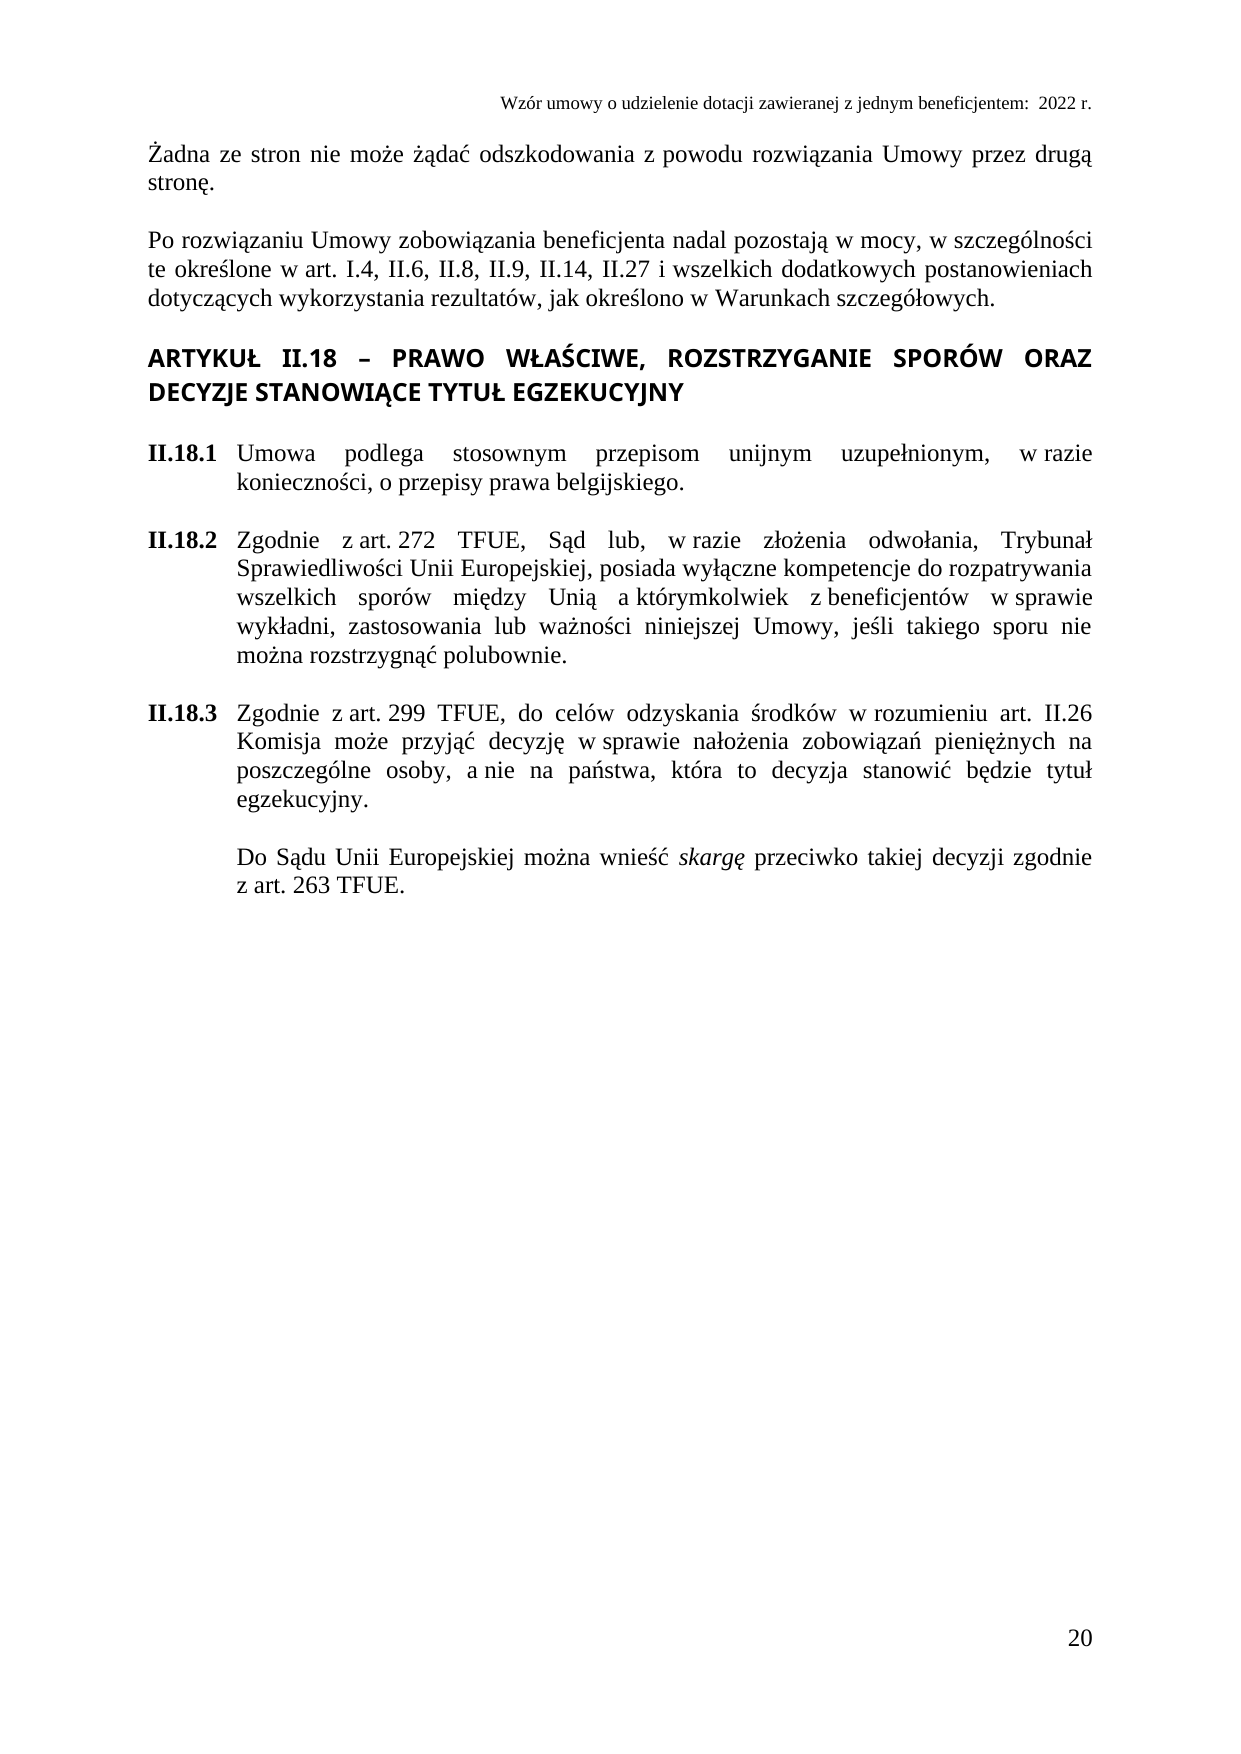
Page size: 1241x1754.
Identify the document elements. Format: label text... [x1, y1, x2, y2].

text II.18.3 Zgodnie z art. 299 TFUE, do celów odzyskania środków w rozumieniu art. II.26 Komisja może przyjąć decyzję w sprawie nałożenia zobowiązań pieniężnych na poszczególne osoby, a nie na państwa, która to decyzja stanowić będzie tytuł egzekucyjny. [148, 698, 1092, 813]
text Żadna ze stron nie może żądać odszkodowania z powodu rozwiązania Umowy przez drugą stronę. [148, 139, 1092, 196]
text Po rozwiązaniu Umowy zobowiązania beneficjenta nadal pozostają w mocy, w szczególności te określone w art. I.4, II.6, II.8, II.9, II.14, II.27 i wszelkich dodatkowych postanowieniach dotyczących wykorzystania rezultatów, jak określono w Warunkach szczegółowych. [148, 225, 1092, 312]
text Do Sądu Unii Europejskiej można wnieść skargę przeciwko takiej decyzji zgodnie z art. 263 TFUE. [236, 842, 1092, 899]
subtitle ARTYKUŁ II.18 – PRAWO WŁAŚCIWE, ROZSTRZYGANIE SPORÓW ORAZ DECYZJE STANOWIĄCE TYTUŁ EGZEKUCYJNY [148, 341, 1092, 409]
text II.18.1 Umowa podlega stosownym przepisom unijnym uzupełnionym, w razie konieczności, o przepisy prawa belgijskiego. [148, 438, 1092, 496]
text II.18.2 Zgodnie z art. 272 TFUE, Sąd lub, w razie złożenia odwołania, Trybunał Sprawiedliwości Unii Europejskiej, posiada wyłączne kompetencje do rozpatrywania wszelkich sporów między Unią a którymkolwiek z beneficjentów w sprawie wykładni, zastosowania lub ważności niniejszej Umowy, jeśli takiego sporu nie można rozstrzygnąć polubownie. [148, 525, 1092, 668]
